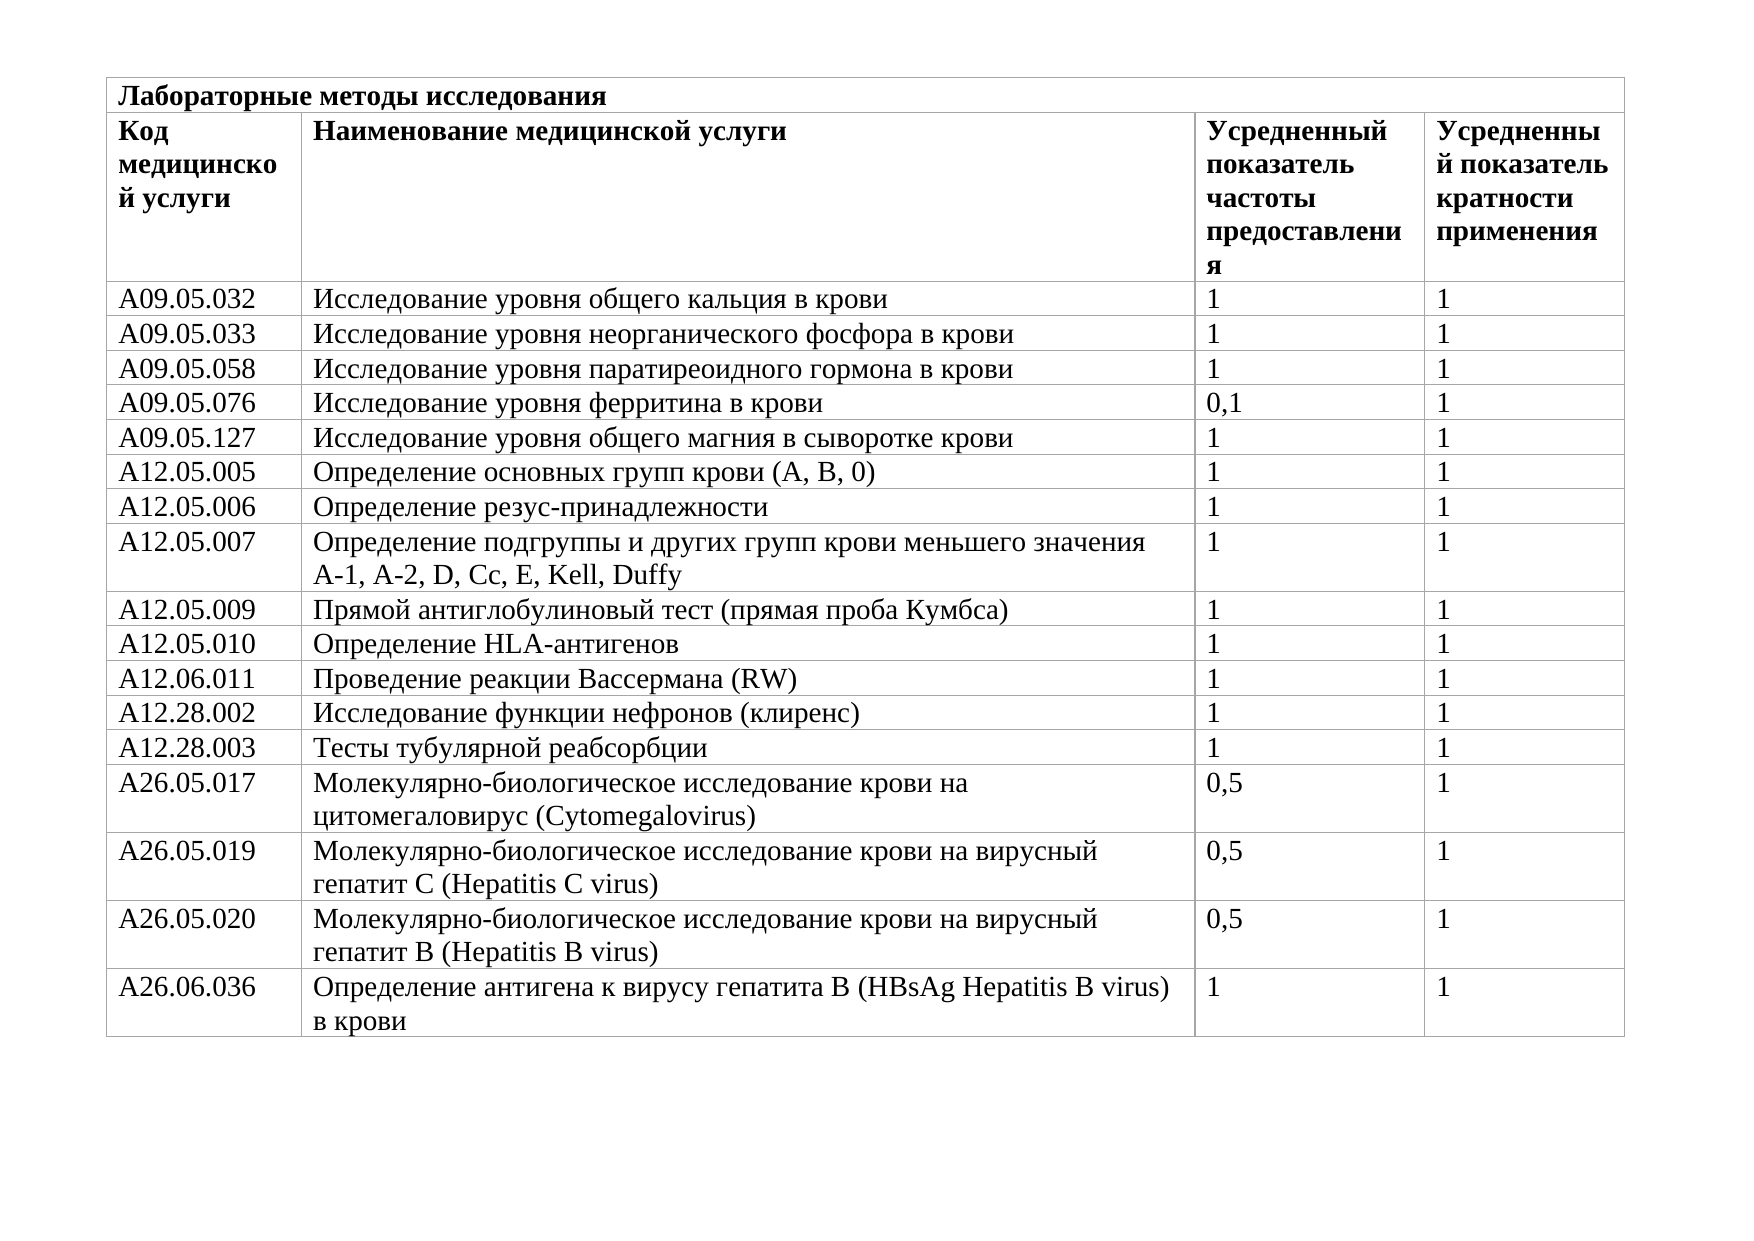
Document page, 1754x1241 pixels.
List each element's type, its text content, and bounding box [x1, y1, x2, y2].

table_cell Молекулярно-биологическое исследование крови на вирусный гепатит С (Hepatitis С virus) [302, 833, 1194, 900]
table_cell 1 [1425, 489, 1624, 523]
table_cell Исследование функции нефронов (клиренс) [302, 696, 1194, 729]
table_cell 0,5 [1196, 765, 1424, 832]
table_cell 1 [1425, 455, 1624, 488]
table_cell Усредненный показатель частоты предоставления [1196, 113, 1424, 281]
table_cell A26.05.019 [107, 833, 301, 900]
table_cell A12.28.002 [107, 696, 301, 729]
table_cell 1 [1196, 592, 1424, 625]
table_cell 0,1 [1196, 385, 1424, 419]
table_cell A12.05.005 [107, 455, 301, 488]
table_cell 1 [1196, 696, 1424, 729]
table_cell A09.05.127 [107, 420, 301, 453]
table_cell Определение резус-принадлежности [302, 489, 1194, 523]
table_cell 0,5 [1196, 901, 1424, 968]
table_header Лабораторные методы исследования [107, 78, 1624, 112]
table_cell 1 [1196, 489, 1424, 523]
table_cell 1 [1425, 351, 1624, 384]
table_cell 1 [1425, 696, 1624, 729]
table_cell 1 [1425, 316, 1624, 350]
table_cell Исследование уровня паратиреоидного гормона в крови [302, 351, 1194, 384]
table_cell Исследование уровня неорганического фосфора в крови [302, 316, 1194, 350]
table_cell 1 [1196, 524, 1424, 591]
table_cell 1 [1425, 901, 1624, 968]
table_cell A09.05.076 [107, 385, 301, 419]
table_cell 1 [1196, 969, 1424, 1036]
table_cell A12.05.006 [107, 489, 301, 523]
table_cell Тесты тубулярной реабсорбции [302, 730, 1194, 764]
table_cell 1 [1425, 385, 1624, 419]
table_cell 1 [1196, 455, 1424, 488]
table_cell 1 [1196, 661, 1424, 694]
table_cell Наименование медицинской услуги [302, 113, 1194, 281]
table_cell 1 [1425, 626, 1624, 660]
table_cell 1 [1425, 282, 1624, 315]
table_cell A26.05.020 [107, 901, 301, 968]
table_cell Прямой антиглобулиновый тест (прямая проба Кумбса) [302, 592, 1194, 625]
table_cell 1 [1425, 833, 1624, 900]
table_cell 1 [1425, 661, 1624, 694]
table_cell 1 [1425, 592, 1624, 625]
table_cell A26.06.036 [107, 969, 301, 1036]
table_cell Определение антигена к вирусу гепатита В (НBsAg Hepatitis B virus) в крови [302, 969, 1194, 1036]
table_cell A12.28.003 [107, 730, 301, 764]
table_cell A12.05.009 [107, 592, 301, 625]
table_cell 1 [1425, 765, 1624, 832]
table_cell 1 [1196, 626, 1424, 660]
table_cell 1 [1425, 524, 1624, 591]
table_cell A12.05.010 [107, 626, 301, 660]
table_cell Код медицинской услуги [107, 113, 301, 281]
table_cell Определение подгруппы и других групп крови меньшего значения А-1, А-2, D, Сc, E, Kell, Duffy [302, 524, 1194, 591]
table_cell A26.05.017 [107, 765, 301, 832]
table_cell Исследование уровня ферритина в крови [302, 385, 1194, 419]
table_cell 1 [1196, 282, 1424, 315]
table_cell A09.05.033 [107, 316, 301, 350]
table_cell Молекулярно-биологическое исследование крови на вирусный гепатит В (Hepatitis В virus) [302, 901, 1194, 968]
table_cell Исследование уровня общего кальция в крови [302, 282, 1194, 315]
table_cell A09.05.058 [107, 351, 301, 384]
table_cell 0,5 [1196, 833, 1424, 900]
table_cell 1 [1196, 420, 1424, 453]
table_cell 1 [1196, 730, 1424, 764]
table_cell 1 [1425, 420, 1624, 453]
table_cell A12.05.007 [107, 524, 301, 591]
table_cell Определение HLA-антигенов [302, 626, 1194, 660]
table_cell Определение основных групп крови (А, В, 0) [302, 455, 1194, 488]
table_cell Молекулярно-биологическое исследование крови на цитомегаловирус (Cytomegalovirus) [302, 765, 1194, 832]
table_cell Исследование уровня общего магния в сыворотке крови [302, 420, 1194, 453]
table_cell Усредненный показатель кратности применения [1425, 113, 1624, 281]
table_cell 1 [1196, 316, 1424, 350]
table_cell A09.05.032 [107, 282, 301, 315]
table_cell A12.06.011 [107, 661, 301, 694]
table_cell 1 [1196, 351, 1424, 384]
table_cell 1 [1425, 969, 1624, 1036]
table_cell 1 [1425, 730, 1624, 764]
table_cell Проведение реакции Вассермана (RW) [302, 661, 1194, 694]
